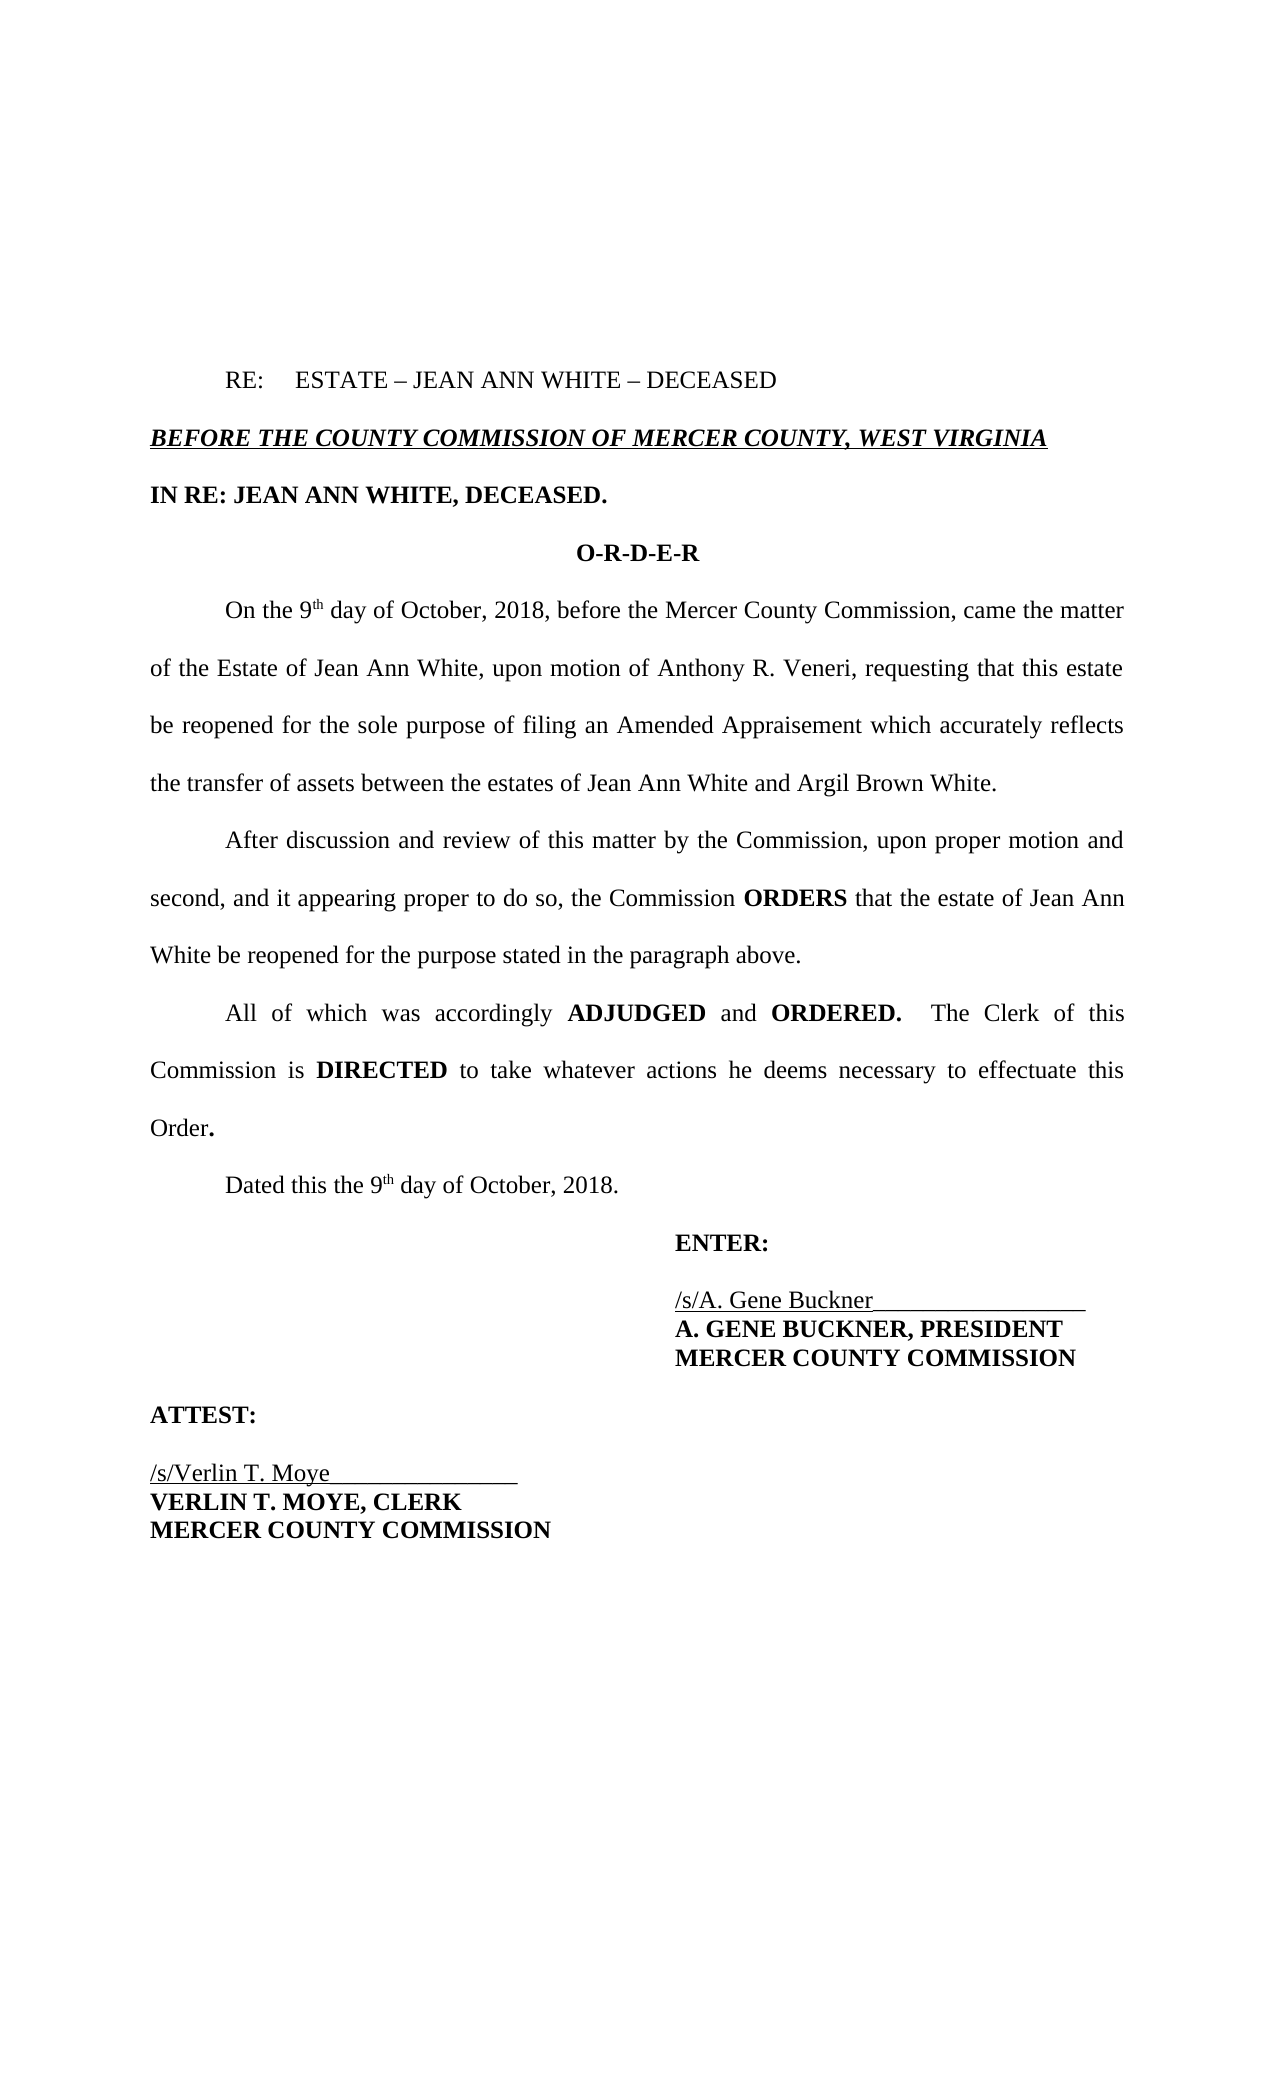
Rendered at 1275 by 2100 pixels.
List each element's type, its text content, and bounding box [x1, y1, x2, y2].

text All of which was accordingly ADJUDGED and ORDERED. The Clerk of this Commission is DIRECTED to take whatever actions he deems necessary to effectuate this Order. [150, 998, 1125, 1142]
text BEFORE THE COUNTY COMMISSION OF MERCER COUNTY, WEST VIRGINIA [150, 423, 1125, 452]
text ATTEST: [150, 1401, 1125, 1429]
text O-R-D-E-R [150, 538, 1125, 567]
text VERLIN T. MOYE, CLERK [150, 1487, 1125, 1516]
text On the 9th day of October, 2018, before the Mercer County Commission, came the matter of the Estate of Jean Ann White, upon motion of Anthony R. Veneri, requesting that this estate be reopened for the sole purpose of filing an Amended Appraisement which accurately reflects the transfer of assets between the estates of Jean Ann White and Argil Brown White. [150, 596, 1125, 797]
text /s/Verlin T. Moye_______________ [150, 1458, 1125, 1487]
text IN RE: JEAN ANN WHITE, DECEASED. [150, 481, 1125, 509]
text ENTER: [150, 1228, 1125, 1257]
text RE: ESTATE – JEAN ANN WHITE – DECEASED [150, 366, 1125, 394]
text /s/A. Gene Buckner_________________ [150, 1286, 1125, 1314]
text A. GENE BUCKNER, PRESIDENT [150, 1314, 1125, 1343]
text Dated this the 9th day of October, 2018. [150, 1171, 1125, 1199]
text After discussion and review of this matter by the Commission, upon proper motion and second, and it appearing proper to do so, the Commission ORDERS that the estate of Jean Ann White be reopened for the purpose stated in the paragraph above. [150, 826, 1125, 969]
text MERCER COUNTY COMMISSION [150, 1516, 1125, 1544]
text MERCER COUNTY COMMISSION [150, 1343, 1125, 1372]
